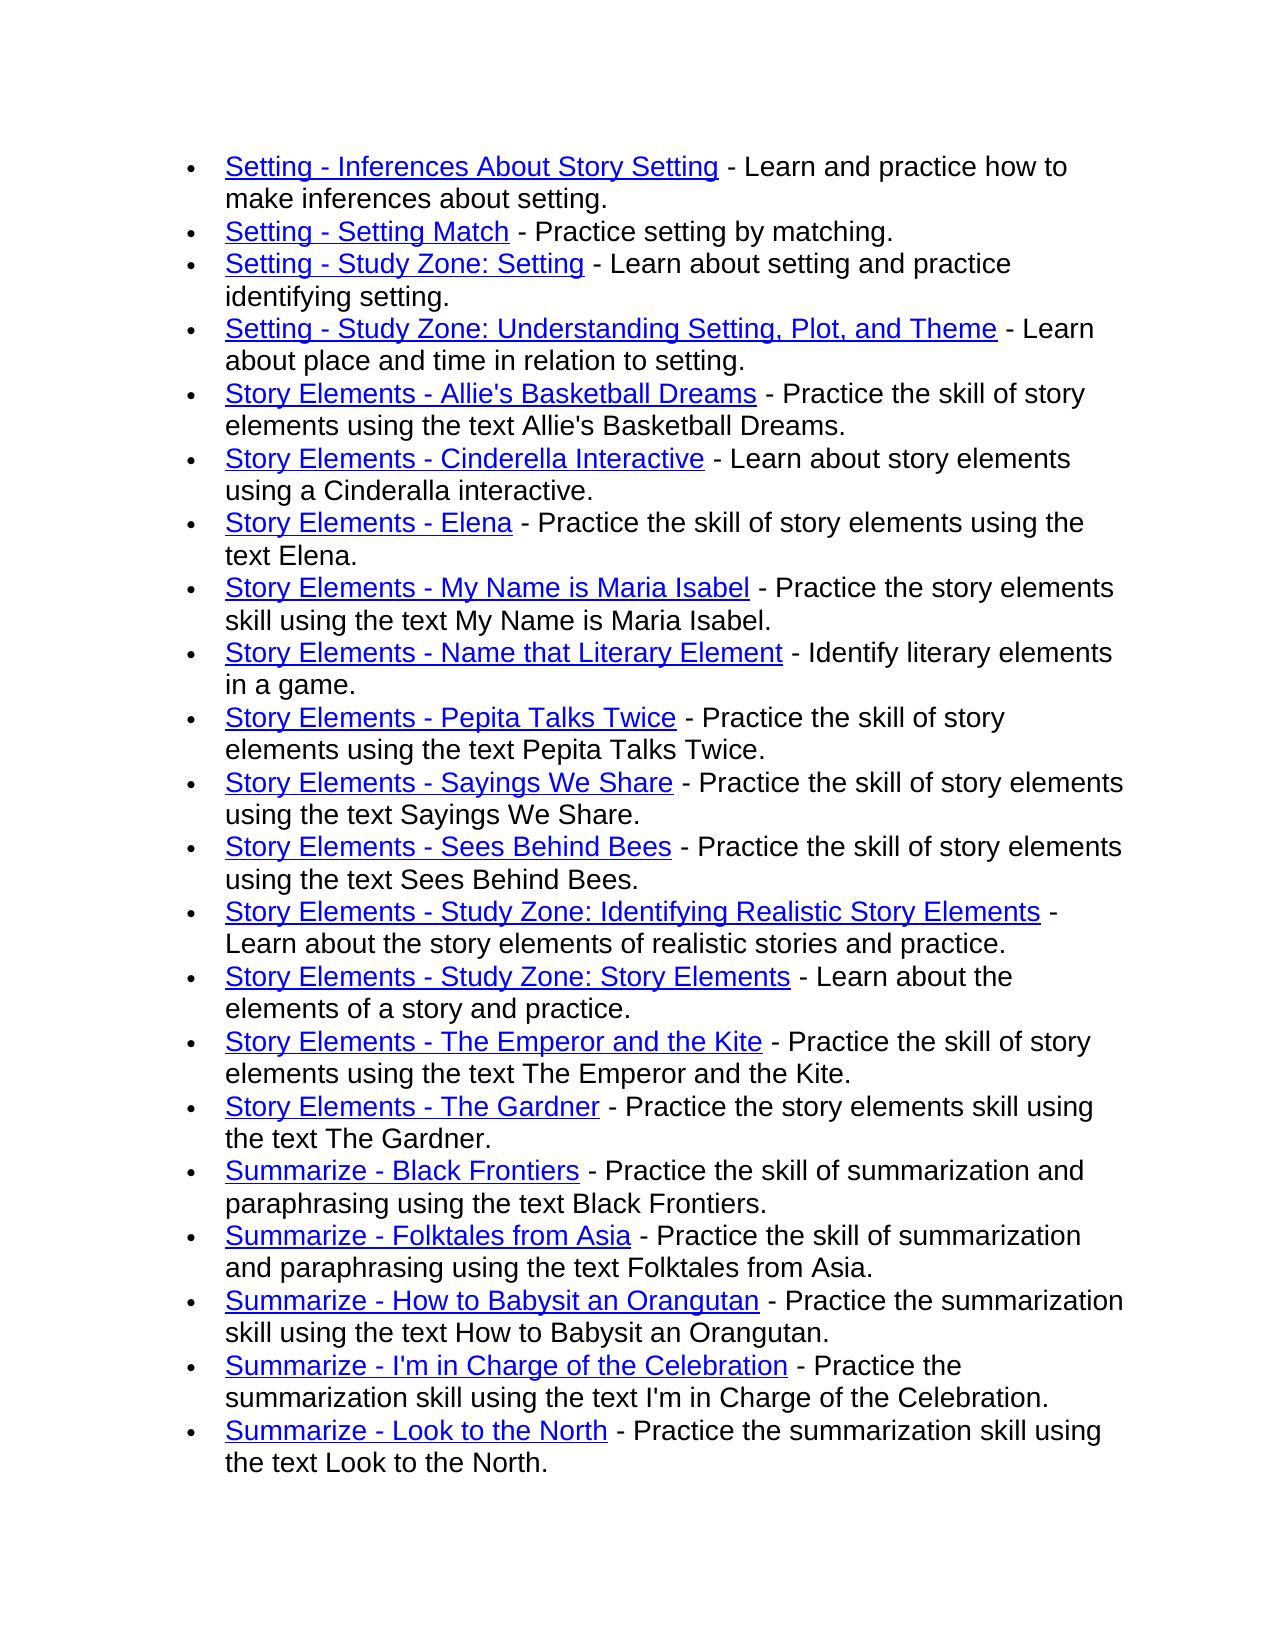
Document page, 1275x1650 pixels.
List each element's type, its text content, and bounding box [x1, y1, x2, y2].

list Summarize - I'm in Charge of the Celebration - Practice the summarization skill using the text I'm in Charge of the Celebration. [187, 1349, 1125, 1413]
list Story Elements - Sayings We Share - Practice the skill of story elements using the text Sayings We Share. [187, 766, 1125, 830]
list Story Elements - Study Zone: Story Elements - Learn about the elements of a story and practice. [187, 960, 1125, 1025]
list Story Elements - The Gardner - Practice the story elements skill using the text The Gardner. [187, 1089, 1125, 1154]
list Story Elements - Cinderella Interactive - Learn about story elements using a Cinderalla interactive. [187, 442, 1125, 506]
list Story Elements - Elena - Practice the skill of story elements using the text Elena. [187, 506, 1125, 571]
list Story Elements - The Emperor and the Kite - Practice the skill of story elements using the text The Emperor and the Kite. [187, 1025, 1125, 1089]
list Story Elements - Sees Behind Bees - Practice the skill of story elements using the text Sees Behind Bees. [187, 830, 1125, 895]
list Story Elements - Study Zone: Identifying Realistic Story Elements - Learn about the story elements of realistic stories and practice. [187, 895, 1125, 960]
list Story Elements - Name that Literary Element - Identify literary elements in a game. [187, 636, 1125, 701]
list Story Elements - My Name is Maria Isabel - Practice the story elements skill using the text My Name is Maria Isabel. [187, 571, 1125, 636]
list Summarize - Look to the North - Practice the summarization skill using the text Look to the North. [187, 1413, 1125, 1478]
list Setting - Study Zone: Setting - Learn about setting and practice identifying setting. [187, 247, 1125, 312]
list Story Elements - Pepita Talks Twice - Practice the skill of story elements using the text Pepita Talks Twice. [187, 701, 1125, 766]
list Summarize - Black Frontiers - Practice the skill of summarization and paraphrasing using the text Black Frontiers. [187, 1154, 1125, 1219]
list Setting - Inferences About Story Setting - Learn and practice how to make inferences about setting. [187, 150, 1125, 215]
list Story Elements - Allie's Basketball Dreams - Practice the skill of story elements using the text Allie's Basketball Dreams. [187, 377, 1125, 442]
list Summarize - Folktales from Asia - Practice the skill of summarization and paraphrasing using the text Folktales from Asia. [187, 1219, 1125, 1284]
list Summarize - How to Babysit an Orangutan - Practice the summarization skill using the text How to Babysit an Orangutan. [187, 1284, 1125, 1349]
list Setting - Study Zone: Understanding Setting, Plot, and Theme - Learn about place and time in relation to setting. [187, 312, 1125, 377]
list Setting - Setting Match - Practice setting by matching. [187, 215, 1125, 247]
